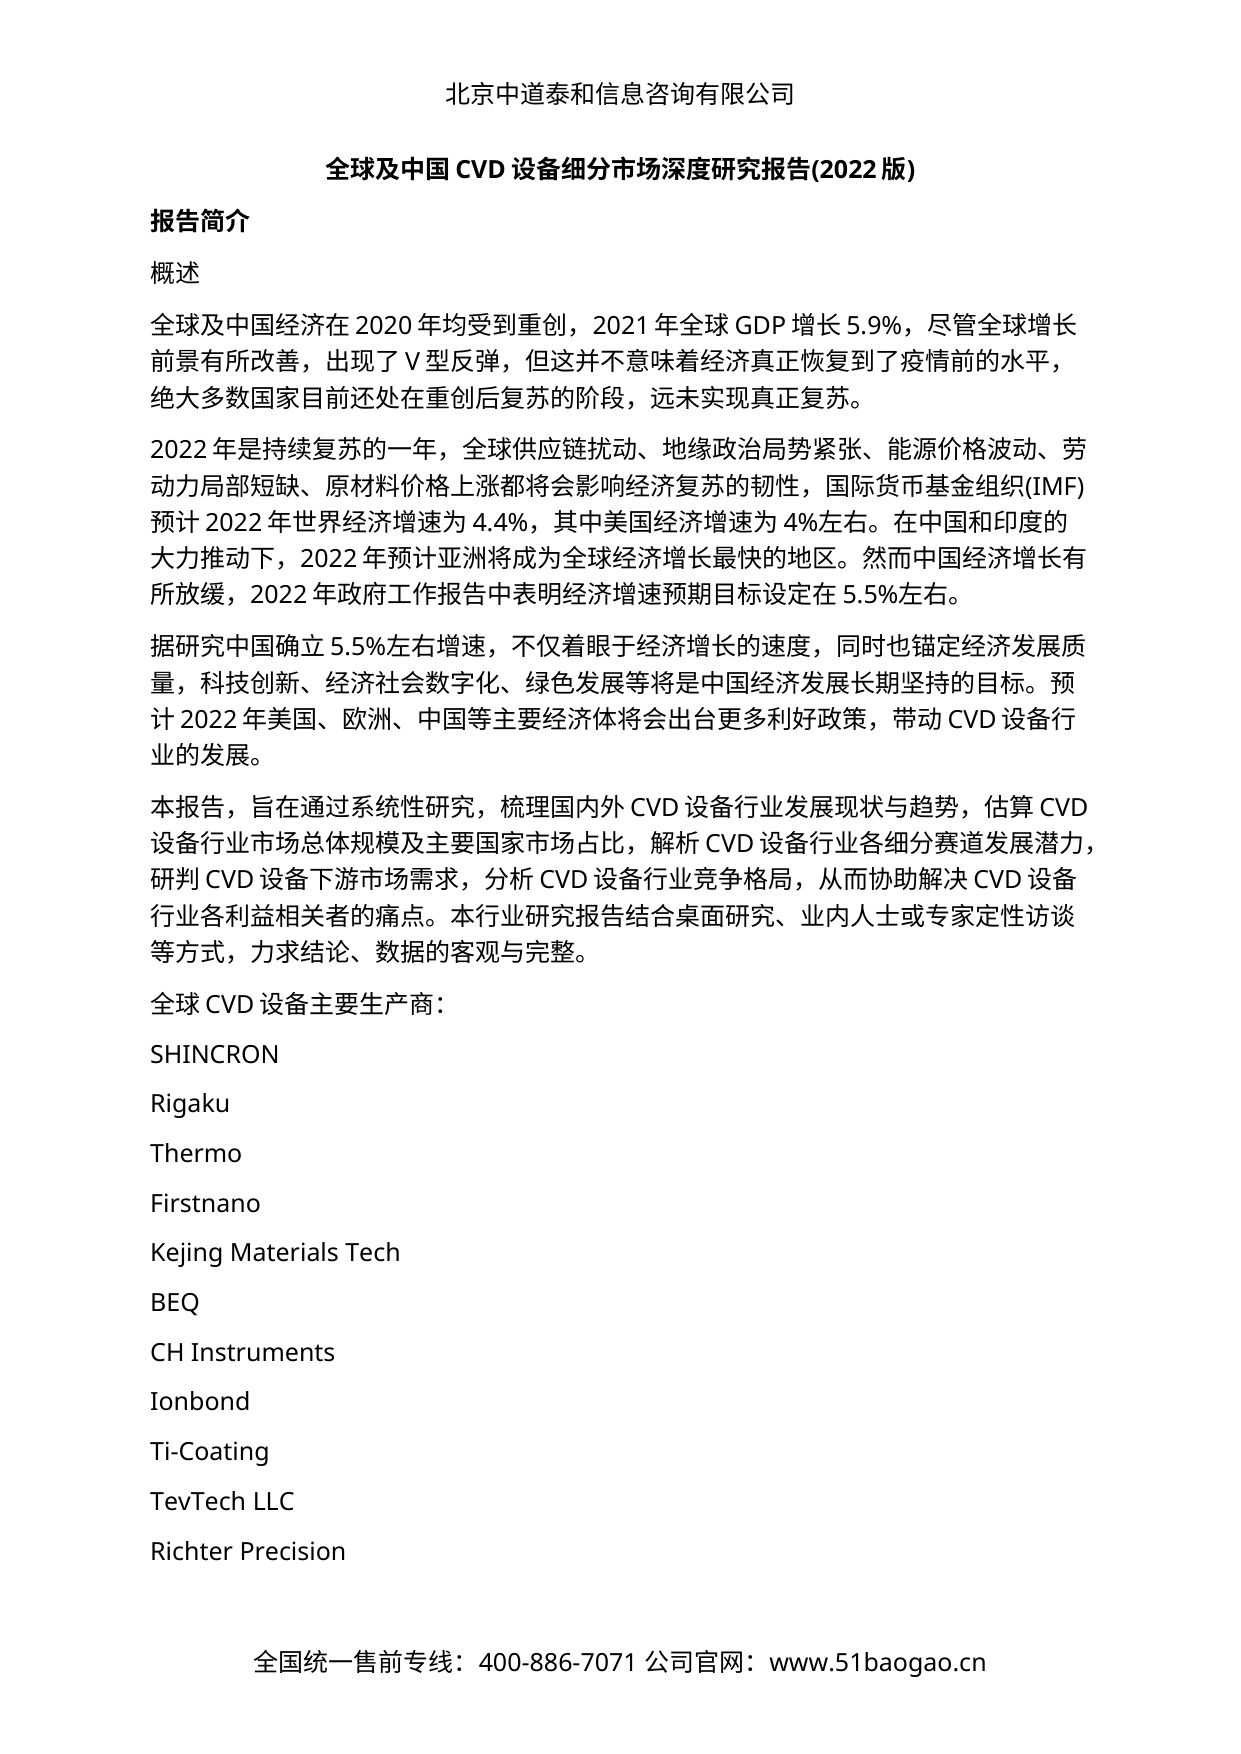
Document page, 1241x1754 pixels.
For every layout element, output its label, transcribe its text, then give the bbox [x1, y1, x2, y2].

text 本报告，旨在通过系统性研究，梳理国内外CVD设备行业发展现状与趋势，估算CVD设备行业市场总体规模及主要国家市场占比，解析CVD设备行业各细分赛道发展潜力，研判CVD设备下游市场需求，分析CVD设备行业竞争格局，从而协助解决CVD设备行业各利益相关者的痛点。本行业研究报告结合桌面研究、业内人士或专家定性访谈等方式，力求结论、数据的客观与完整。 [150, 787, 1090, 969]
text Ionbond [150, 1384, 1090, 1418]
text SHINCRON [150, 1036, 1090, 1070]
text TevTech LLC [150, 1483, 1090, 1517]
text 据研究中国确立5.5%左右增速，不仅着眼于经济增长的速度，同时也锚定经济发展质量，科技创新、经济社会数字化、绿色发展等将是中国经济发展长期坚持的目标。预计2022年美国、欧洲、中国等主要经济体将会出台更多利好政策，带动CVD设备行业的发展。 [150, 627, 1090, 772]
text 全球及中国经济在2020年均受到重创，2021年全球GDP增长5.9%，尽管全球增长前景有所改善，出现了V型反弹，但这并不意味着经济真正恢复到了疫情前的水平，绝大多数国家目前还处在重创后复苏的阶段，远未实现真正复苏。 [150, 306, 1090, 414]
text 概述 [150, 254, 1090, 290]
text BEQ [150, 1285, 1090, 1319]
text 全球CVD设备主要生产商： [150, 984, 1090, 1021]
text Richter Precision [150, 1533, 1090, 1567]
text Kejing Materials Tech [150, 1235, 1090, 1269]
text 2022年是持续复苏的一年，全球供应链扰动、地缘政治局势紧张、能源价格波动、劳动力局部短缺、原材料价格上涨都将会影响经济复苏的韧性，国际货币基金组织(IMF)预计2022年世界经济增速为4.4%，其中美国经济增速为4%左右。在中国和印度的大力推动下，2022年预计亚洲将成为全球经济增长最快的地区。然而中国经济增长有所放缓，2022年政府工作报告中表明经济增速预期目标设定在5.5%左右。 [150, 430, 1090, 611]
text Ti-Coating [150, 1434, 1090, 1468]
text Rigaku [150, 1086, 1090, 1120]
text 全球及中国CVD设备细分市场深度研究报告(2022版) [150, 150, 1090, 186]
text CH Instruments [150, 1334, 1090, 1368]
text 报告简介 [150, 202, 1090, 238]
text Firstnano [150, 1185, 1090, 1219]
text Thermo [150, 1136, 1090, 1170]
